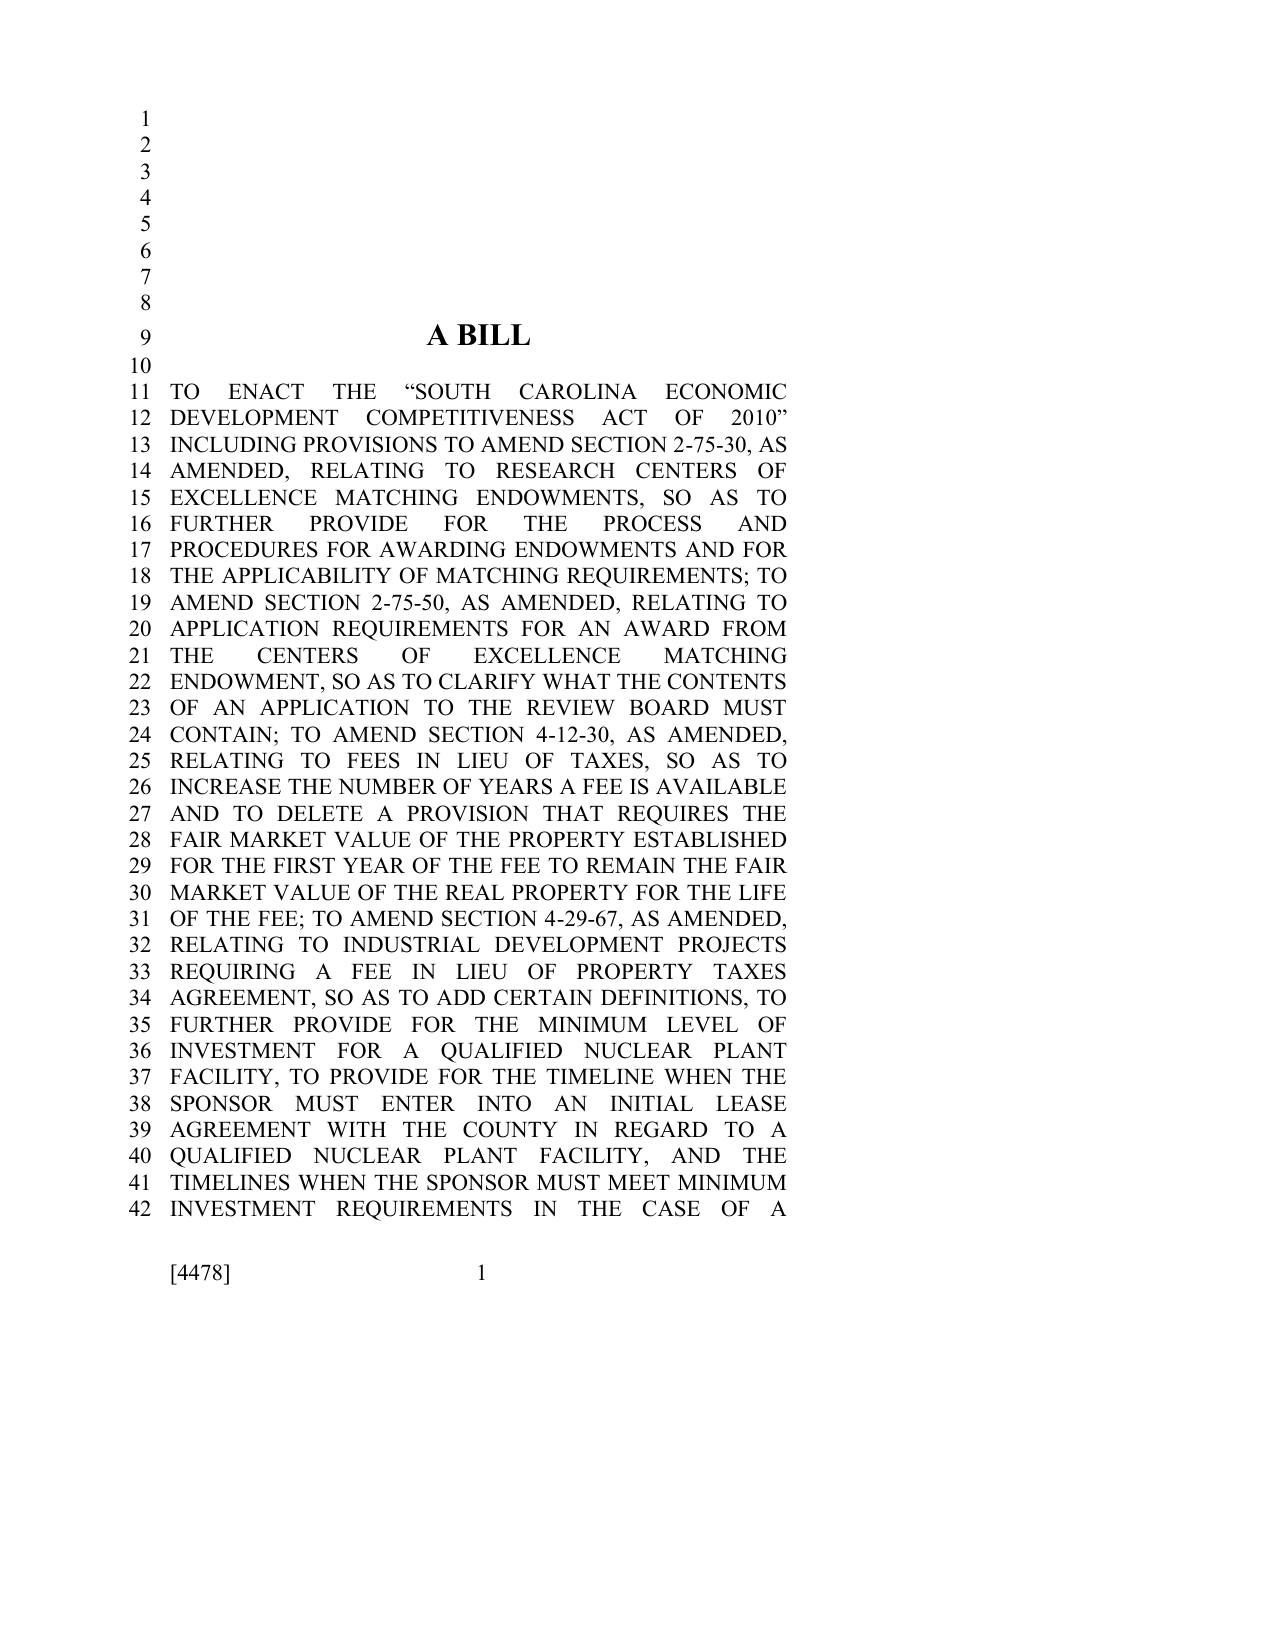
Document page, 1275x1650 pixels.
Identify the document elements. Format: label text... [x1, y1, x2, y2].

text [169, 378, 787, 1221]
text A BILL [169, 316, 787, 352]
